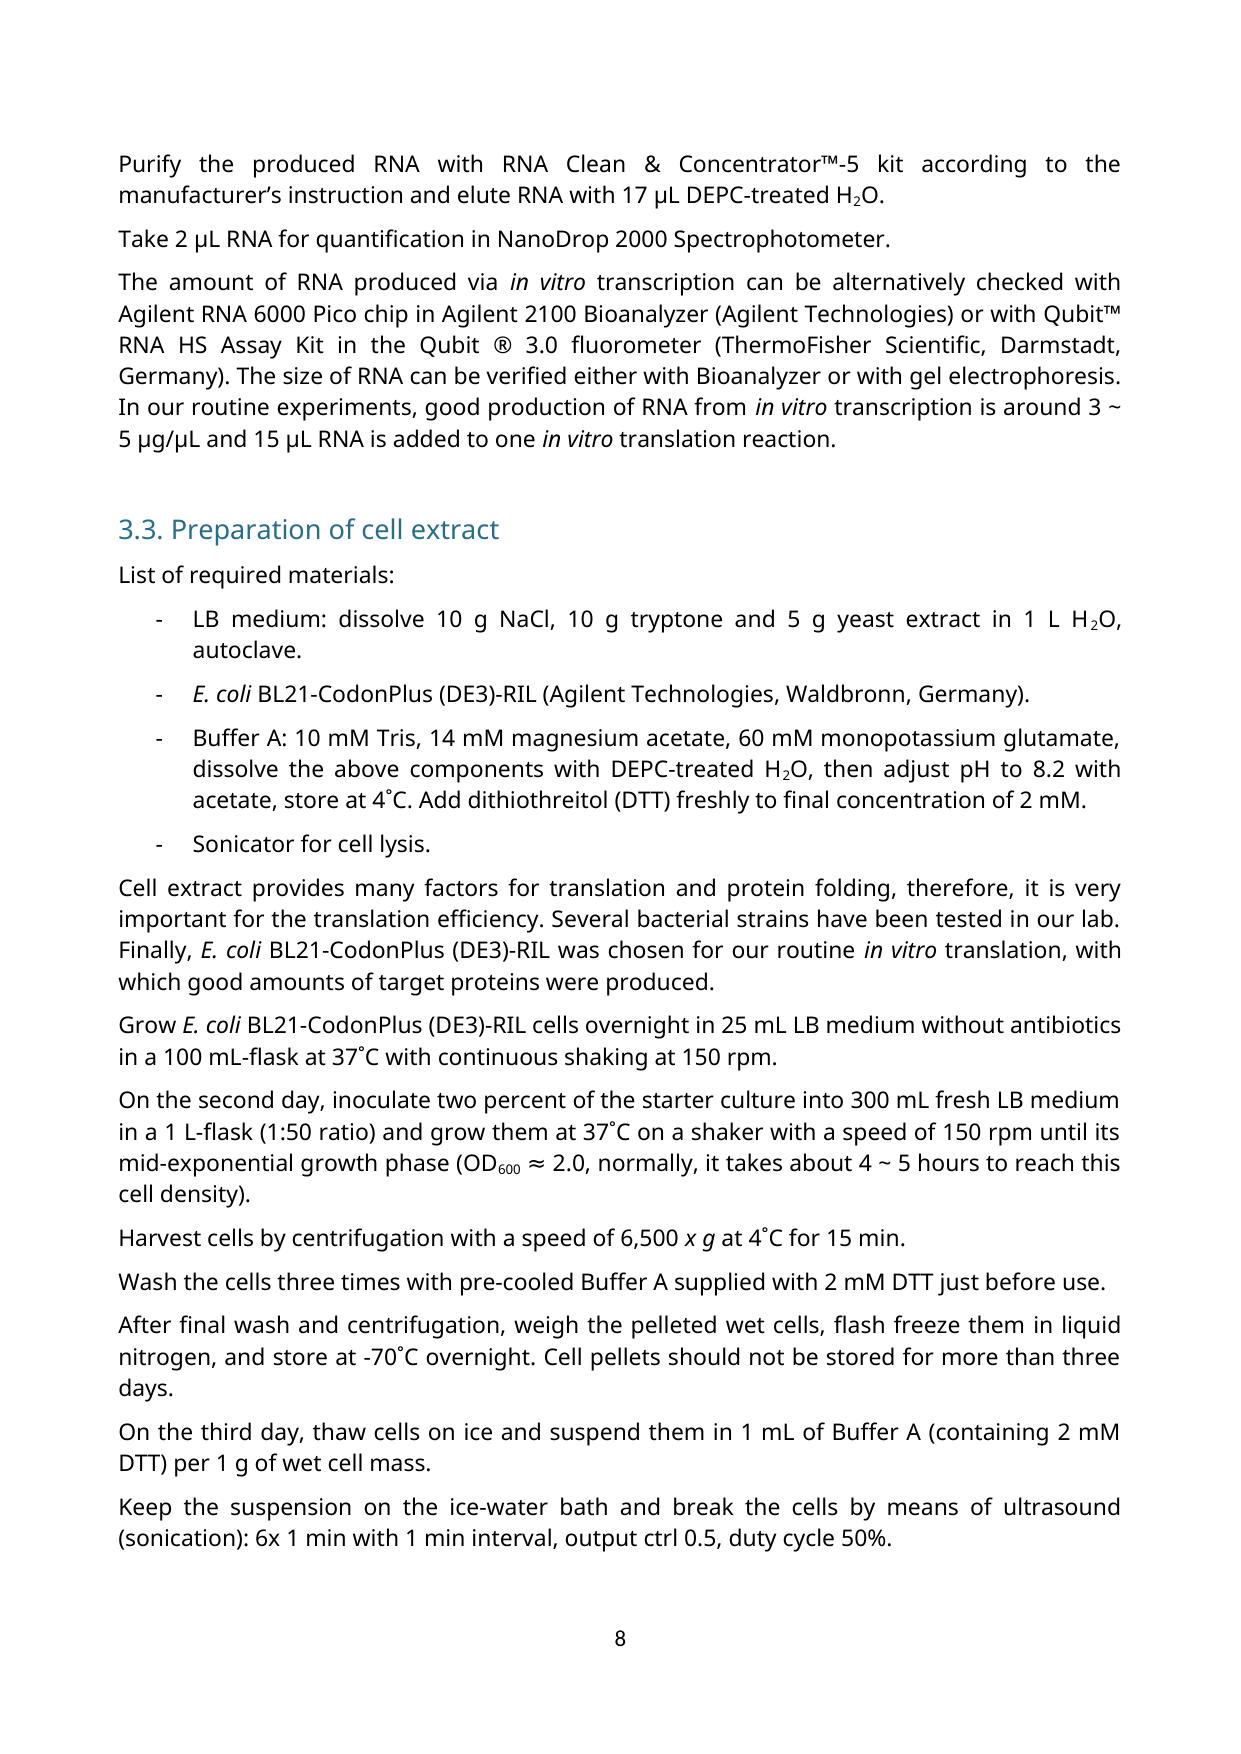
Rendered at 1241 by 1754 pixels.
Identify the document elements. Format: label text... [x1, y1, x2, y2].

list Purify the produced RNA with RNA Clean & Concentrator™-5 kit according to the manufacturer’s instruction and elute RNA with 17 µL DEPC-treated H2O. [118, 148, 1122, 210]
list Cell extract provides many factors for translation and protein folding, therefore, it is very important for the translation efficiency. Several bacterial strains have been tested in our lab. Finally, E. coli BL21-CodonPlus (DE3)-RIL was chosen for our routine in vitro translation, with which good amounts of target proteins were produced. [118, 872, 1122, 997]
list The amount of RNA produced via in vitro transcription can be alternatively checked with Agilent RNA 6000 Pico chip in Agilent 2100 Bioanalyzer (Agilent Technologies) or with Qubit™ RNA HS Assay Kit in the Qubit ® 3.0 fluorometer (ThermoFisher Scientific, Darmstadt, Germany). The size of RNA can be verified either with Bioanalyzer or with gel electrophoresis. In our routine experiments, good production of RNA from in vitro transcription is around 3 ~ 5 µg/µL and 15 µL RNA is added to one in vitro translation reaction. [118, 266, 1122, 454]
list Buffer A: 10 mM Tris, 14 mM magnesium acetate, 60 mM monopotassium glutamate, dissolve the above components with DEPC-treated H2O, then adjust pH to 8.2 with acetate, store at 4˚C. Add dithiothreitol (DTT) freshly to final concentration of 2 mM. [155, 722, 1122, 816]
list On the second day, inoculate two percent of the starter culture into 300 mL fresh LB medium in a 1 L-flask (1:50 ratio) and grow them at 37˚C on a shaker with a speed of 150 rpm until its mid-exponential growth phase (OD600 ≈ 2.0, normally, it takes about 4 ~ 5 hours to reach this cell density). [118, 1084, 1122, 1209]
list Take 2 µL RNA for quantification in NanoDrop 2000 Spectrophotometer. [118, 223, 1122, 254]
list Sonicator for cell lysis. [155, 828, 1122, 859]
list On the third day, thaw cells on ice and suspend them in 1 mL of Buffer A (containing 2 mM DTT) per 1 g of wet cell mass. [118, 1416, 1122, 1478]
list Harvest cells by centrifugation with a speed of 6,500 x g at 4˚C for 15 min. [118, 1222, 1122, 1253]
list E. coli BL21-CodonPlus (DE3)-RIL (Agilent Technologies, Waldbronn, Germany). [155, 678, 1122, 709]
list LB medium: dissolve 10 g NaCl, 10 g tryptone and 5 g yeast extract in 1 L H2O, autoclave. [155, 603, 1122, 666]
list Grow E. coli BL21-CodonPlus (DE3)-RIL cells overnight in 25 mL LB medium without antibiotics in a 100 mL-flask at 37˚C with continuous shaking at 150 rpm. [118, 1009, 1122, 1072]
list Wash the cells three times with pre-cooled Buffer A supplied with 2 mM DTT just before use. [118, 1266, 1122, 1297]
list Keep the suspension on the ice-water bath and break the cells by means of ultrasound (sonication): 6x 1 min with 1 min interval, output ctrl 0.5, duty cycle 50%. [118, 1491, 1122, 1553]
text List of required materials: [118, 559, 1122, 591]
subtitle 3.3. Preparation of cell extract [118, 510, 1122, 547]
list After final wash and centrifugation, weigh the pelleted wet cells, flash freeze them in liquid nitrogen, and store at -70˚C overnight. Cell pellets should not be stored for more than three days. [118, 1309, 1122, 1403]
